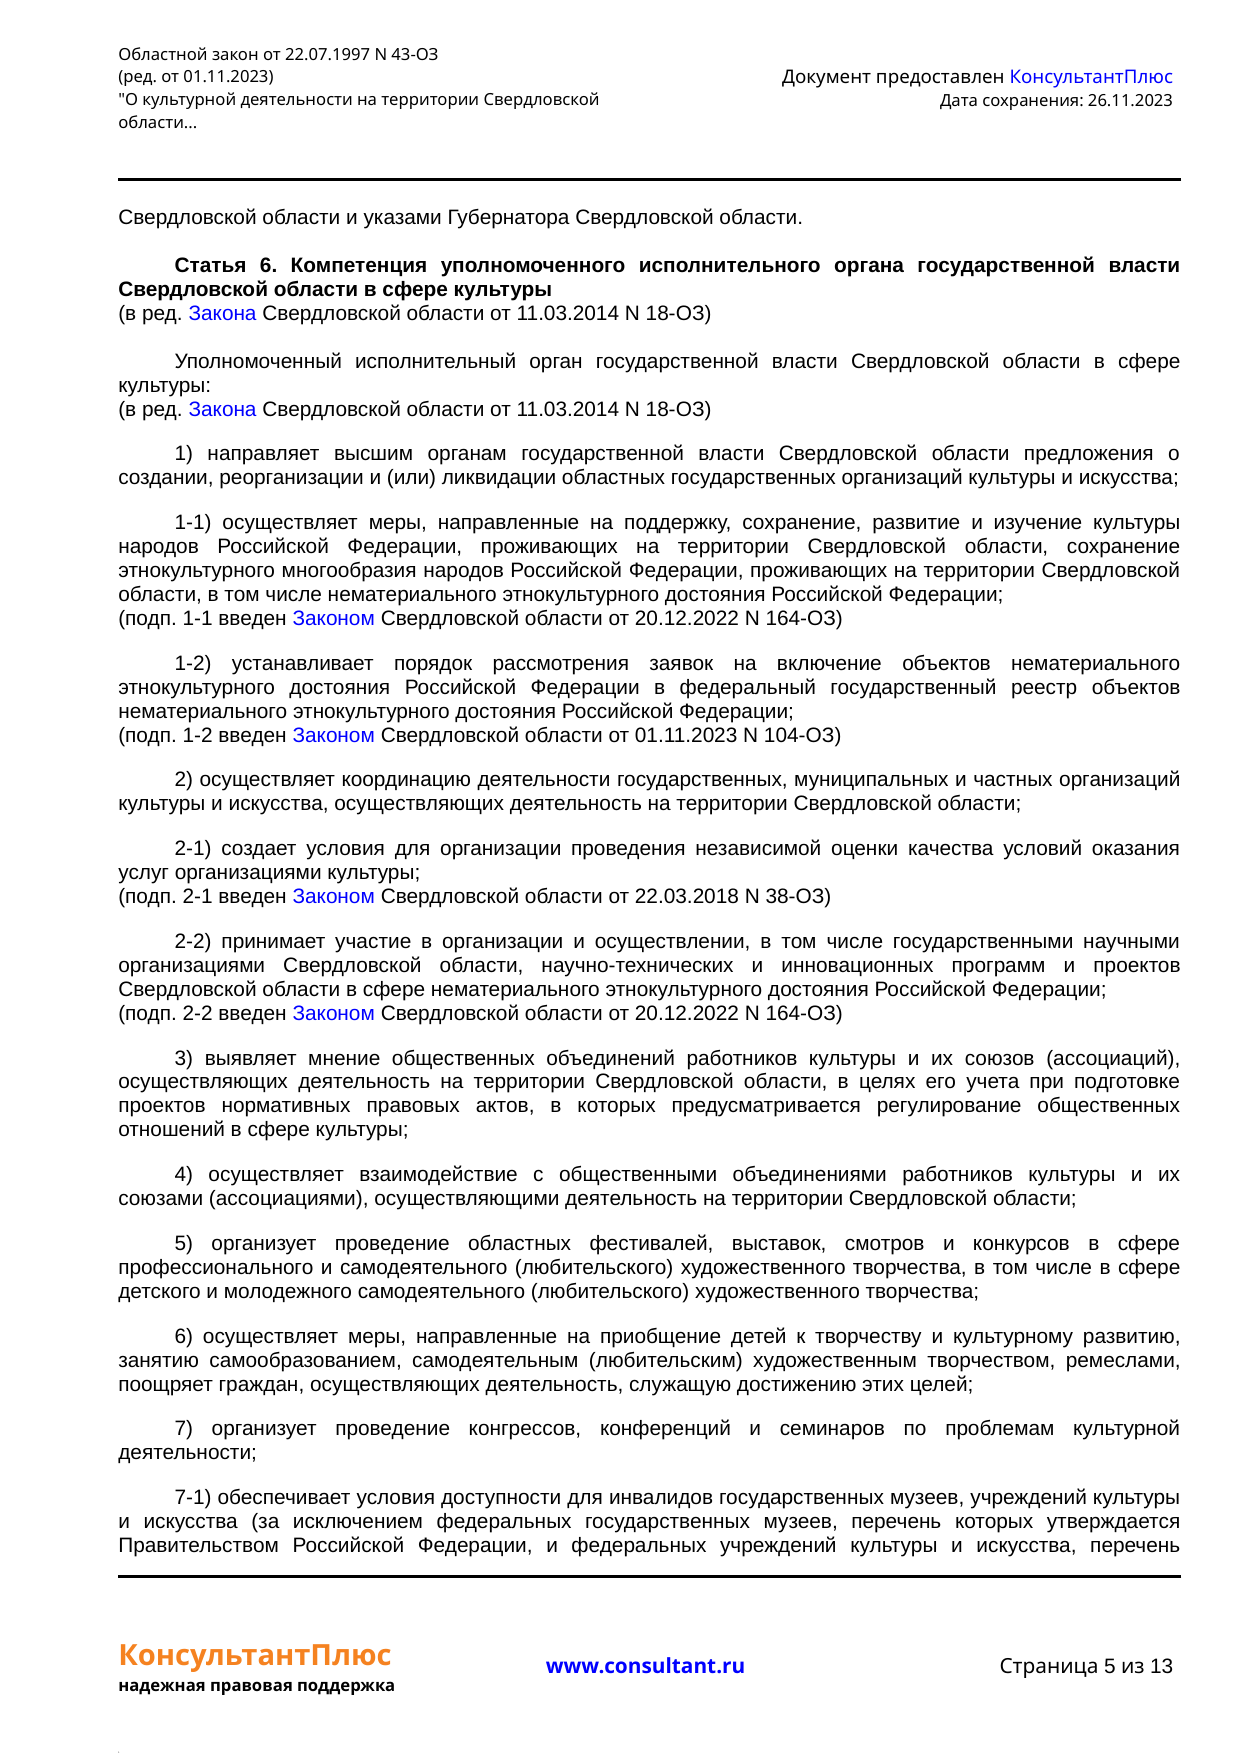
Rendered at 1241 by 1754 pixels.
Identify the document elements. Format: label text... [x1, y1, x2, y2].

text 1) направляет высшим органам государственной власти Свердловской области предложения о создании, реорганизации и (или) ликвидации областных государственных организаций культуры и искусства; [118, 441, 1181, 489]
text 1-1) осуществляет меры, направленные на поддержку, сохранение, развитие и изучение культуры народов Российской Федерации, проживающих на территории Свердловской области, сохранение этнокультурного многообразия народов Российской Федерации, проживающих на территории Свердловской области, в том числе нематериального этнокультурного достояния Российской Федерации; [118, 510, 1181, 606]
text 1-2) устанавливает порядок рассмотрения заявок на включение объектов нематериального этнокультурного достояния Российской Федерации в федеральный государственный реестр объектов нематериального этнокультурного достояния Российской Федерации; [118, 651, 1181, 722]
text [118, 205, 1181, 229]
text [118, 1485, 1181, 1557]
text 5) организует проведение областных фестивалей, выставок, смотров и конкурсов в сфере профессионального и самодеятельного (любительского) художественного творчества, в том числе в сфере детского и молодежного самодеятельного (любительского) художественного творчества; [118, 1231, 1181, 1303]
text (подп. 2-2 введен Законом Свердловской области от 20.12.2022 N 164-ОЗ) [118, 1001, 1181, 1024]
text 2-2) принимает участие в организации и осуществлении, в том числе государственными научными организациями Свердловской области, научно-технических и инновационных программ и проектов Свердловской области в сфере нематериального этнокультурного достояния Российской Федерации; [118, 929, 1181, 1001]
text 3) выявляет мнение общественных объединений работников культуры и их союзов (ассоциаций), осуществляющих деятельность на территории Свердловской области, в целях его учета при подготовке проектов нормативных правовых актов, в которых предусматривается регулирование общественных отношений в сфере культуры; [118, 1045, 1181, 1141]
text Уполномоченный исполнительный орган государственной власти Свердловской области в сфере культуры: [118, 348, 1181, 396]
text (подп. 1-1 введен Законом Свердловской области от 20.12.2022 N 164-ОЗ) [118, 606, 1181, 630]
text (в ред. Закона Свердловской области от 11.03.2014 N 18-ОЗ) [118, 396, 1181, 420]
text 2-1) создает условия для организации проведения независимой оценки качества условий оказания услуг организациями культуры; [118, 836, 1181, 884]
text (в ред. Закона Свердловской области от 11.03.2014 N 18-ОЗ) [118, 301, 1181, 324]
text (подп. 1-2 введен Законом Свердловской области от 01.11.2023 N 104-ОЗ) [118, 722, 1181, 746]
title Статья 6. Компетенция уполномоченного исполнительного органа государственной власти Свердловской области в сфере культуры [118, 253, 1181, 301]
text 7) организует проведение конгрессов, конференций и семинаров по проблемам культурной деятельности; [118, 1416, 1181, 1464]
text 2) осуществляет координацию деятельности государственных, муниципальных и частных организаций культуры и искусства, осуществляющих деятельность на территории Свердловской области; [118, 767, 1181, 815]
text 4) осуществляет взаимодействие с общественными объединениями работников культуры и их союзами (ассоциациями), осуществляющими деятельность на территории Свердловской области; [118, 1162, 1181, 1210]
text (подп. 2-1 введен Законом Свердловской области от 22.03.2018 N 38-ОЗ) [118, 884, 1181, 908]
text 6) осуществляет меры, направленные на приобщение детей к творчеству и культурному развитию, занятию самообразованием, самодеятельным (любительским) художественным творчеством, ремеслами, поощряет граждан, осуществляющих деятельность, служащую достижению этих целей; [118, 1323, 1181, 1395]
